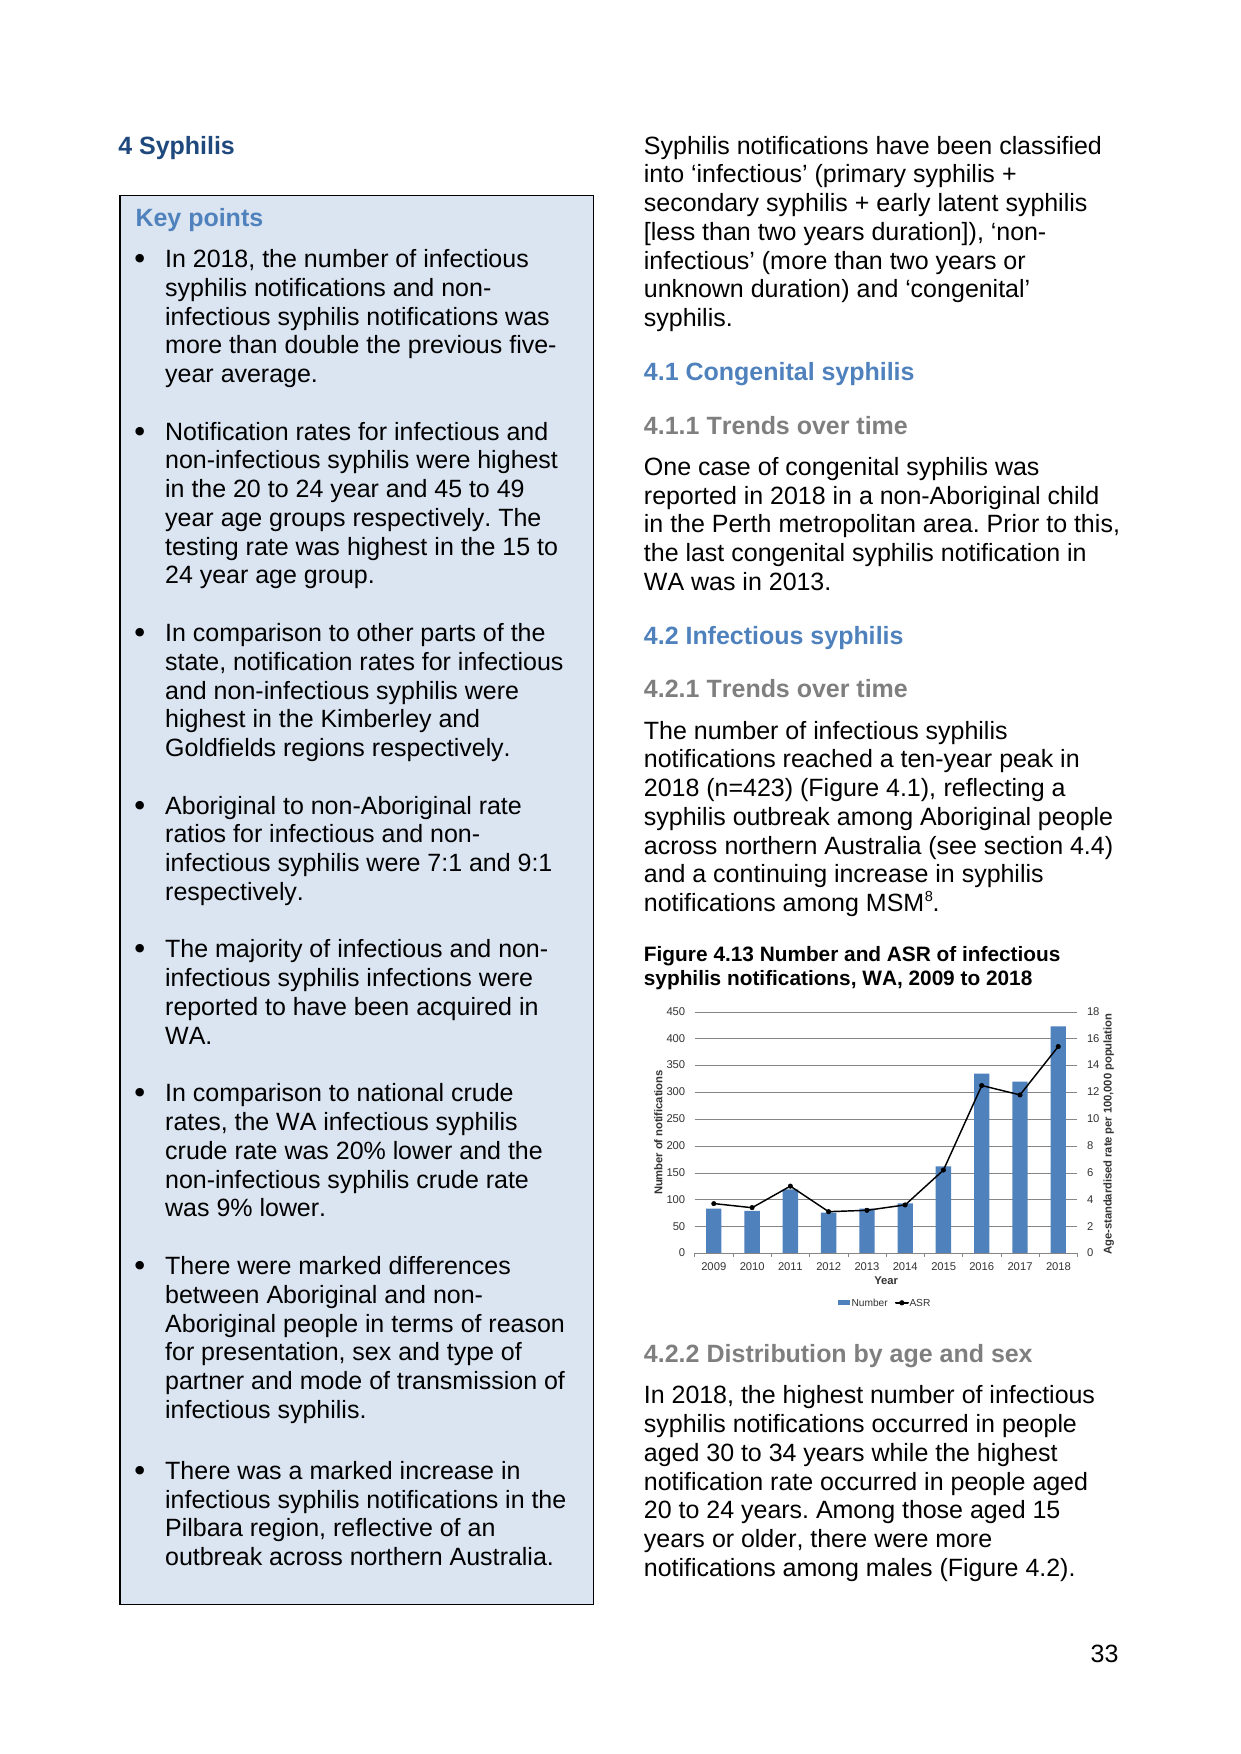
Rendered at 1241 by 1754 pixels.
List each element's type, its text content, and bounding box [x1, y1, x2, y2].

subtitle Distribution by age and sex [644, 1339, 1122, 1368]
text The number of infectious syphilis notifications reached a ten-year peak in 2018 (n=423) (Figure 4.1), reflecting a syphilis outbreak among Aboriginal people across northern Australia (see section 4.4) and a continuing increase in syphilis notifications among MSM8. [644, 716, 1122, 917]
text In 2018, the highest number of infectious syphilis notifications occurred in people aged 30 to 34 years while the highest notification rate occurred in people aged 20 to 24 years. Among those aged 15 years or older, there were more notifications among males (Figure 4.2). [644, 1380, 1122, 1582]
subtitle Trends over time [644, 411, 1122, 439]
subtitle Trends over time [644, 674, 1122, 703]
text Syphilis notifications have been classified into ‘infectious’ (primary syphilis + secondary syphilis + early latent syphilis [less than two years duration]), ‘non-infectious’ (more than two years or unknown duration) and ‘congenital’ syphilis. [644, 131, 1122, 332]
subtitle Syphilis [118, 131, 596, 159]
subtitle Congenital syphilis [644, 357, 1122, 386]
subtitle Infectious syphilis [644, 621, 1122, 649]
text One case of congenital syphilis was reported in 2018 in a non-Aboriginal child in the Perth metropolitan area. Prior to this, the last congenital syphilis notification in WA was in 2013. [644, 452, 1122, 596]
